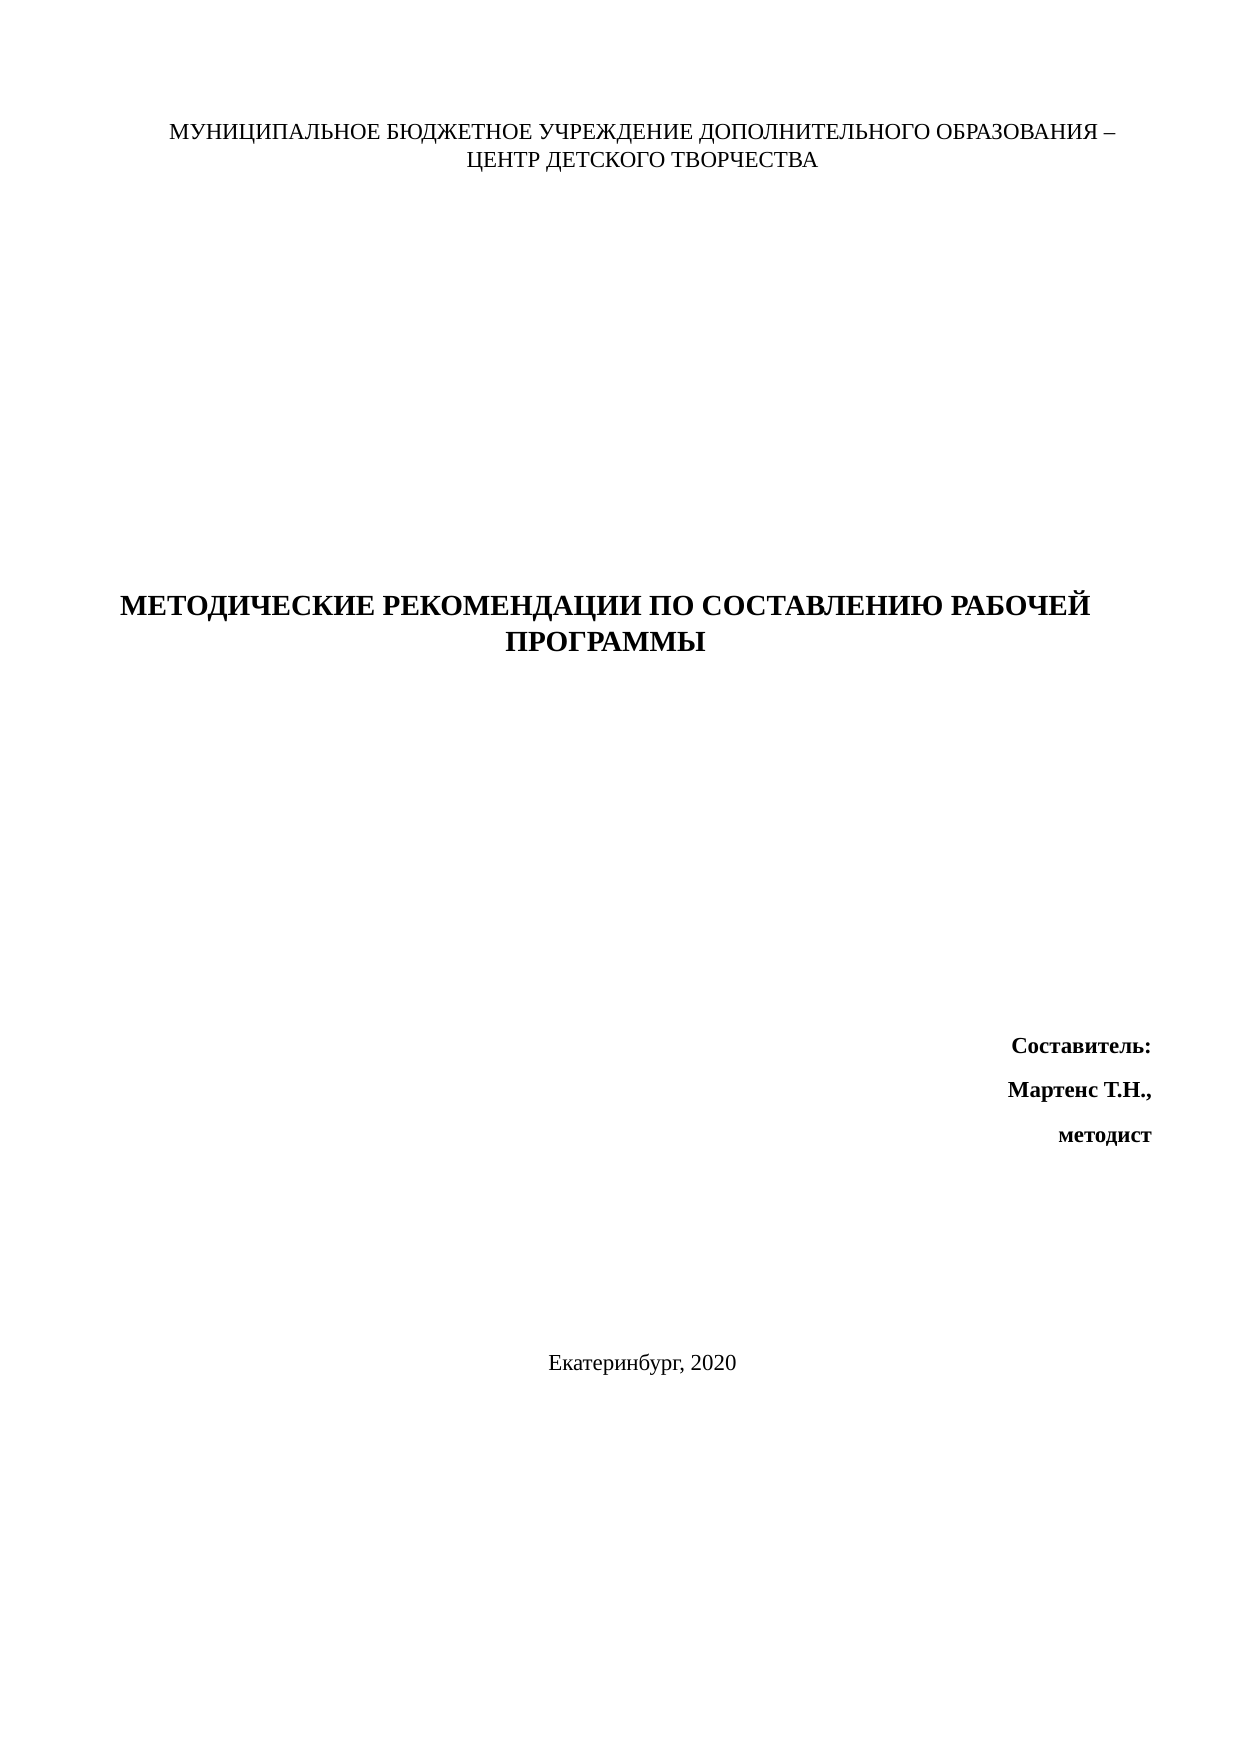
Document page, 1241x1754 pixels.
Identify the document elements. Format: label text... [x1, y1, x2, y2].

text Екатеринбург, 2020 [133, 1349, 1152, 1376]
text Составитель: [59, 1032, 1152, 1058]
text МУНИЦИПАЛЬНОЕ БЮДЖЕТНОЕ УЧРЕЖДЕНИЕ ДОПОЛНИТЕЛЬНОГО ОБРАЗОВАНИЯ – ЦЕНТР ДЕТСКОГО ТВОРЧЕСТВА [133, 118, 1152, 172]
text методист [59, 1121, 1152, 1147]
text Мартенс Т.Н., [59, 1076, 1152, 1103]
text МЕТОДИЧЕСКИЕ РЕКОМЕНДАЦИИ ПО СОСТАВЛЕНИЮ РАБОЧЕЙ ПРОГРАММЫ [59, 588, 1152, 657]
